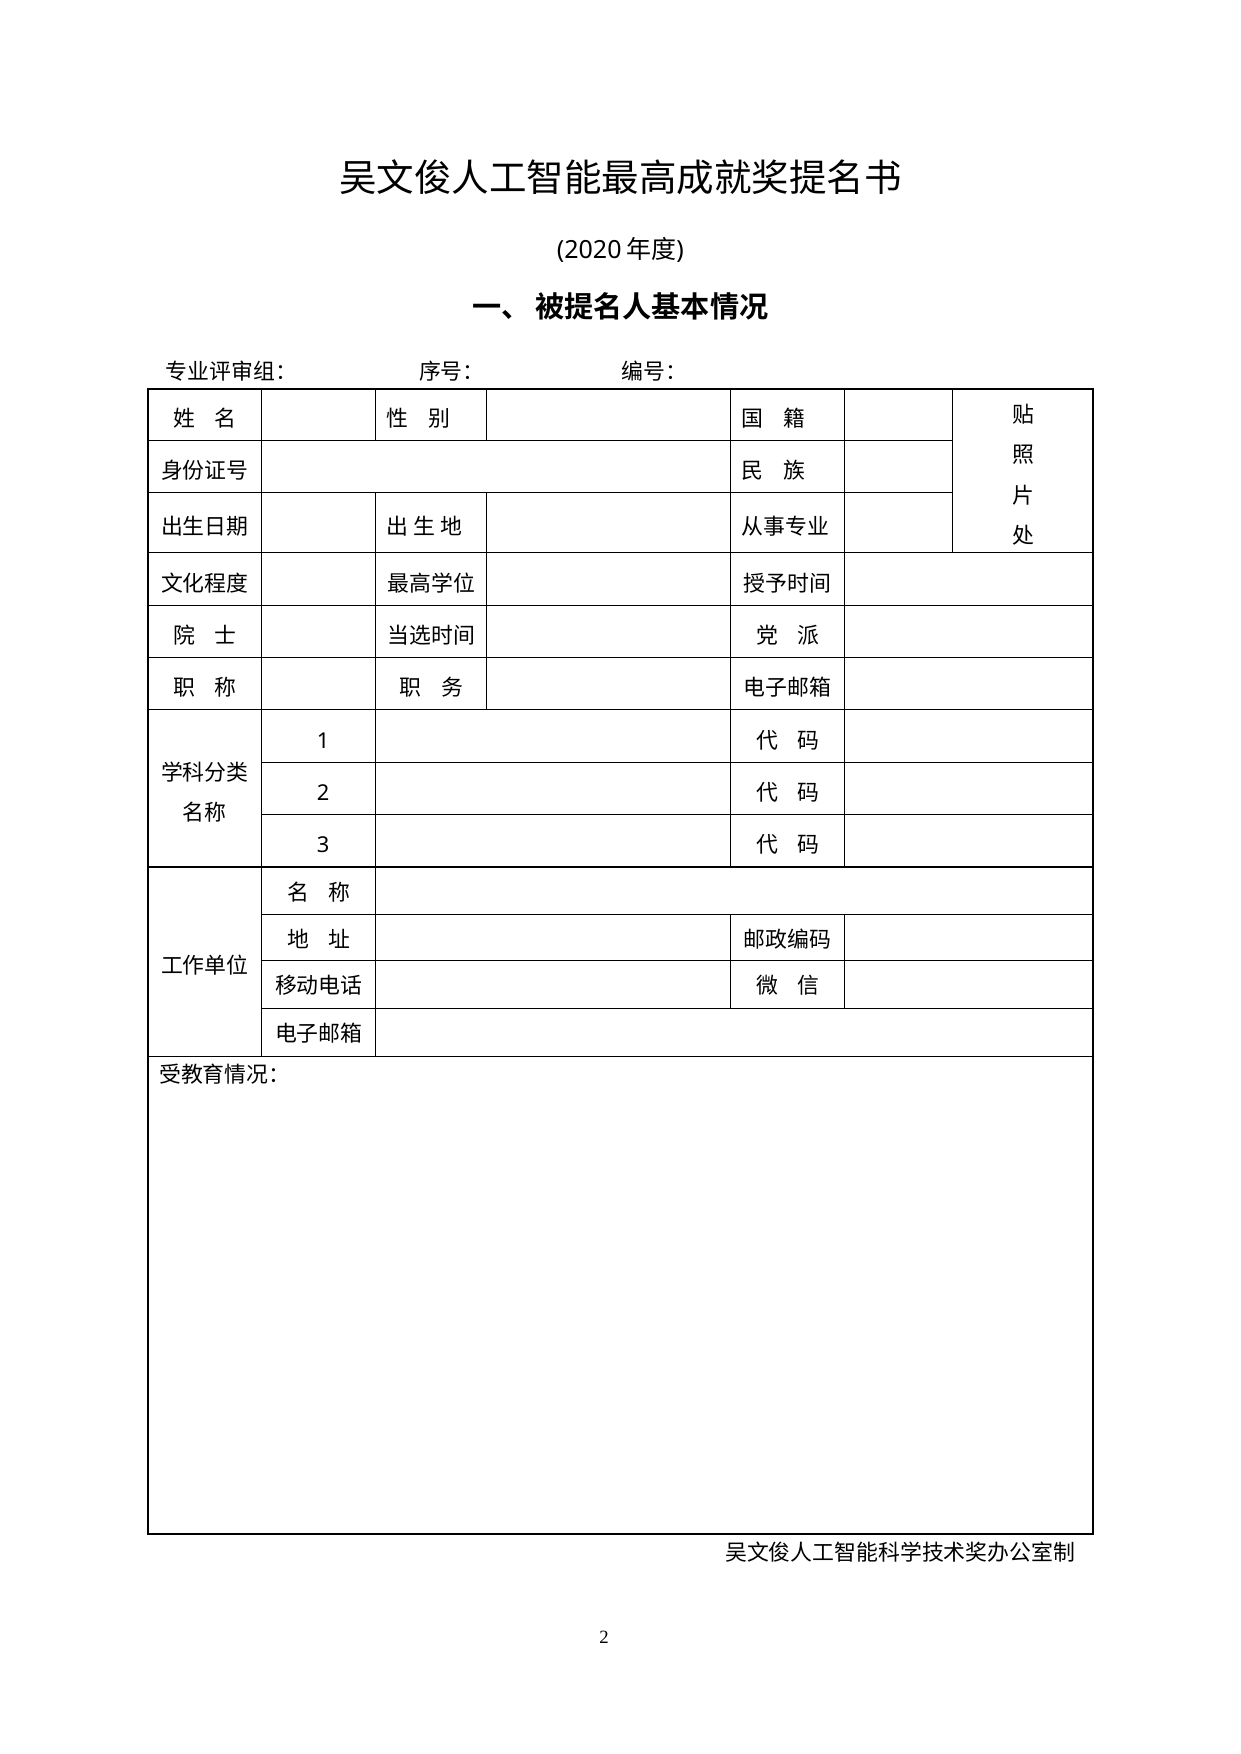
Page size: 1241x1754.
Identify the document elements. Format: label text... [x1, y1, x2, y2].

table_cell [845, 553, 1092, 604]
table_cell [487, 606, 730, 657]
table_cell [376, 815, 730, 866]
table_cell 邮政编码 [731, 915, 844, 960]
table_cell 工作单位 [149, 868, 261, 1056]
table_cell [487, 553, 730, 604]
text 吴文俊人工智能最高成就奖提名书 [165, 148, 1075, 202]
table_cell 民 族 [731, 441, 844, 492]
text 吴文俊人工智能科学技术奖办公室制 [165, 1535, 1075, 1567]
table_cell [262, 441, 730, 492]
table_cell 职 称 [149, 658, 261, 709]
table_cell [845, 658, 1092, 709]
table_cell 最高学位 [376, 553, 486, 604]
table_cell 代 码 [731, 763, 844, 814]
table_cell 授予时间 [731, 553, 844, 604]
table_cell [487, 658, 730, 709]
table_cell [845, 710, 1092, 762]
table_cell [487, 493, 730, 552]
table_header 性 别 [376, 390, 486, 440]
table_cell 移动电话 [262, 961, 375, 1008]
table_cell [845, 915, 1092, 960]
table_cell 1 [262, 710, 375, 762]
table_cell [845, 441, 952, 492]
table_cell [845, 815, 1092, 866]
text 专业评审组： 序号： 编号： [165, 347, 1075, 387]
table_cell 代 码 [731, 710, 844, 762]
table_cell 学科分类名称 [149, 710, 261, 866]
table_cell [845, 763, 1092, 814]
table_cell 名 称 [262, 868, 375, 914]
table_cell 院 士 [149, 606, 261, 657]
table_cell [376, 868, 1092, 914]
table_cell 出 生 地 [376, 493, 486, 552]
table_cell [262, 658, 375, 709]
table_cell 职 务 [376, 658, 486, 709]
table_header 姓 名 [149, 390, 261, 440]
table_header [487, 390, 730, 440]
table_cell [262, 553, 375, 604]
table_header 贴 照 片 处 [953, 390, 1092, 552]
list 被提名人基本情况 [165, 283, 1075, 326]
table_cell 代 码 [731, 815, 844, 866]
table_cell [376, 1009, 1092, 1056]
table_cell [376, 915, 730, 960]
table_cell 微 信 [731, 961, 844, 1008]
table_cell 2 [262, 763, 375, 814]
table_cell [376, 763, 730, 814]
table_cell 党 派 [731, 606, 844, 657]
table_cell [845, 493, 952, 552]
table_cell [262, 493, 375, 552]
table_cell 电子邮箱 [262, 1009, 375, 1056]
text (2020年度) [165, 229, 1075, 265]
table_cell 受教育情况： [149, 1057, 1092, 1533]
table_header 国 籍 [731, 390, 844, 440]
table_cell [262, 606, 375, 657]
table_cell 从事专业 [731, 493, 844, 552]
table_header [262, 390, 375, 440]
table_header [845, 390, 952, 440]
table_cell 3 [262, 815, 375, 866]
table_cell 出生日期 [149, 493, 261, 552]
table_cell [376, 961, 730, 1008]
table_cell 文化程度 [149, 553, 261, 604]
table_cell [376, 710, 730, 762]
table_cell 身份证号 [149, 441, 261, 492]
table_cell [845, 961, 1092, 1008]
table_cell [845, 606, 1092, 657]
table_cell 地 址 [262, 915, 375, 960]
table_cell 当选时间 [376, 606, 486, 657]
table_cell 电子邮箱 [731, 658, 844, 709]
